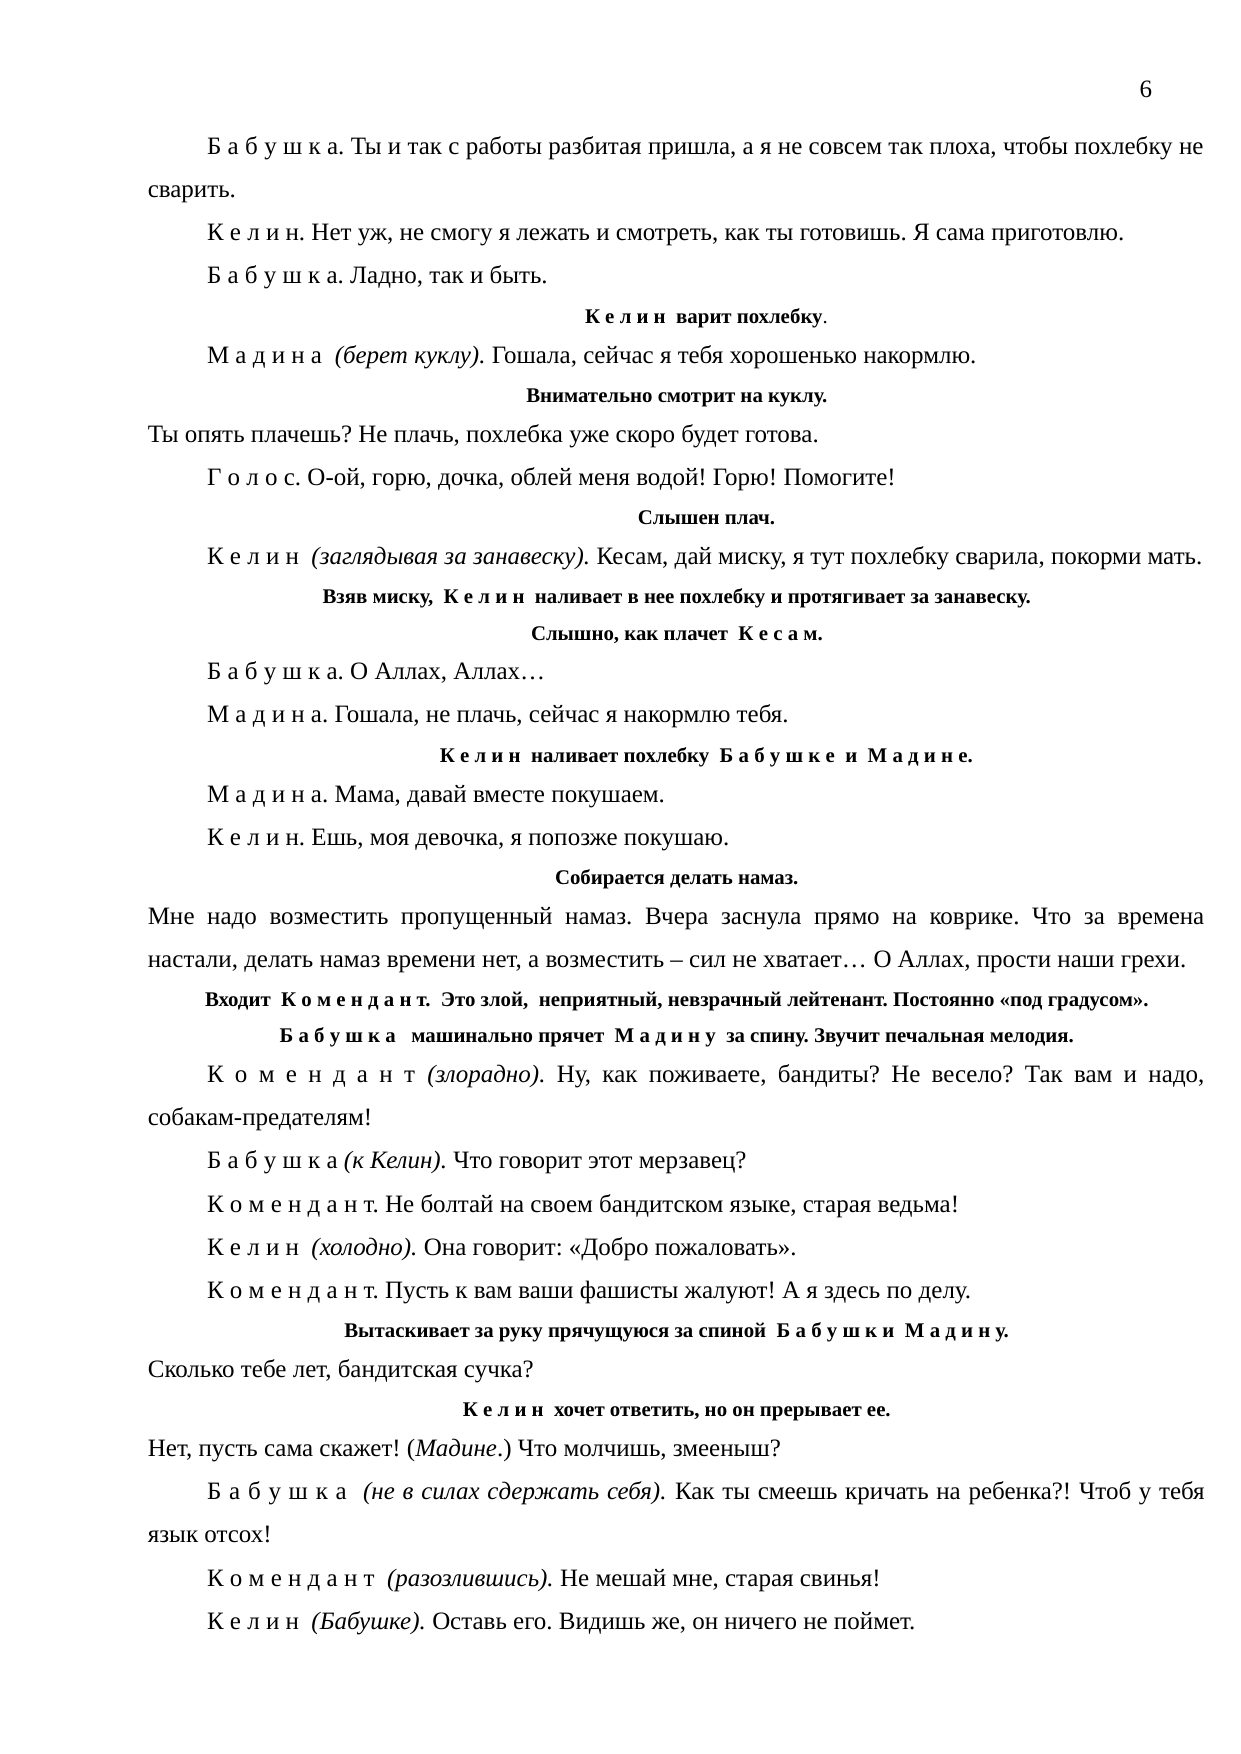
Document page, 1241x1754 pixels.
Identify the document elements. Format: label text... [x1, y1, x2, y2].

text К е л и н наливает похлебку Б а б у ш к е и М а д и н е. [148, 743, 1206, 767]
text К е л и н (холодно). Она говорит: «Добро пожаловать». [148, 1232, 1206, 1261]
text К е л и н варит похлебку. [148, 304, 1206, 328]
text Нет, пусть сама скажет! (Мадине.) Что молчишь, змееныш? [148, 1433, 1206, 1462]
text К о м е н д а н т (злорадно). Ну, как поживаете, бандиты? Не весело? Так вам и надо, собакам-предателям! [148, 1059, 1206, 1131]
text К е л и н хочет ответить, но он прерывает ее. [148, 1397, 1206, 1421]
text Б а б у ш к а. Ты и так с работы разбитая пришла, а я не совсем так плоха, чтобы похлебку не сварить. [148, 131, 1206, 203]
text Внимательно смотрит на куклу. [148, 383, 1206, 407]
text М а д и н а. Мама, давай вместе покушаем. [148, 779, 1206, 807]
text Б а б у ш к а (к Келин). Что говорит этот мерзавец? [148, 1146, 1206, 1174]
text Слышен плач. [148, 505, 1206, 529]
text Б а б у ш к а машинально прячет М а д и н у за спину. Звучит печальная мелодия. [148, 1023, 1206, 1047]
text Г о л о с. О-ой, горю, дочка, облей меня водой! Горю! Помогите! [148, 462, 1206, 491]
text М а д и н а. Гошала, не плачь, сейчас я накормлю тебя. [148, 699, 1206, 728]
text К о м е н д а н т. Пусть к вам ваши фашисты жалуют! А я здесь по делу. [148, 1275, 1206, 1304]
text К е л и н. Нет уж, не смогу я лежать и смотреть, как ты готовишь. Я сама приготовлю. [148, 217, 1206, 246]
text Взяв миску, К е л и н наливает в нее похлебку и протягивает за занавеску. [148, 584, 1206, 608]
text Собирается делать намаз. [148, 865, 1206, 889]
text К о м е н д а н т (разозлившись). Не мешай мне, старая свинья! [148, 1563, 1206, 1591]
text К о м е н д а н т. Не болтай на своем бандитском языке, старая ведьма! [148, 1189, 1206, 1217]
text Б а б у ш к а. Ладно, так и быть. [148, 261, 1206, 289]
text Б а б у ш к а (не в силах сдержать себя). Как ты смеешь кричать на ребенка?! Чтоб у тебя язык отсох! [148, 1476, 1206, 1548]
text Слышно, как плачет К е с а м. [148, 620, 1206, 644]
text Вытаскивает за руку прячущуюся за спиной Б а б у ш к и М а д и н у. [148, 1318, 1206, 1342]
text К е л и н (Бабушке). Оставь его. Видишь же, он ничего не поймет. [148, 1606, 1206, 1634]
text М а д и н а (берет куклу). Гошала, сейчас я тебя хорошенько накормлю. [148, 340, 1206, 368]
text К е л и н (заглядывая за занавеску). Кесам, дай миску, я тут похлебку сварила, покорми мать. [148, 541, 1206, 570]
text Б а б у ш к а. О Аллах, Аллах… [148, 656, 1206, 685]
text Ты опять плачешь? Не плачь, похлебка уже скоро будет готова. [148, 419, 1206, 448]
text Сколько тебе лет, бандитская сучка? [148, 1354, 1206, 1383]
text К е л и н. Ешь, моя девочка, я попозже покушаю. [148, 822, 1206, 851]
text Входит К о м е н д а н т. Это злой, неприятный, невзрачный лейтенант. Постоянно «под градусом». [148, 987, 1206, 1011]
text Мне надо возместить пропущенный намаз. Вчера заснула прямо на коврике. Что за времена настали, делать намаз времени нет, а возместить – сил не хватает… О Аллах, прости наши грехи. [148, 901, 1206, 973]
